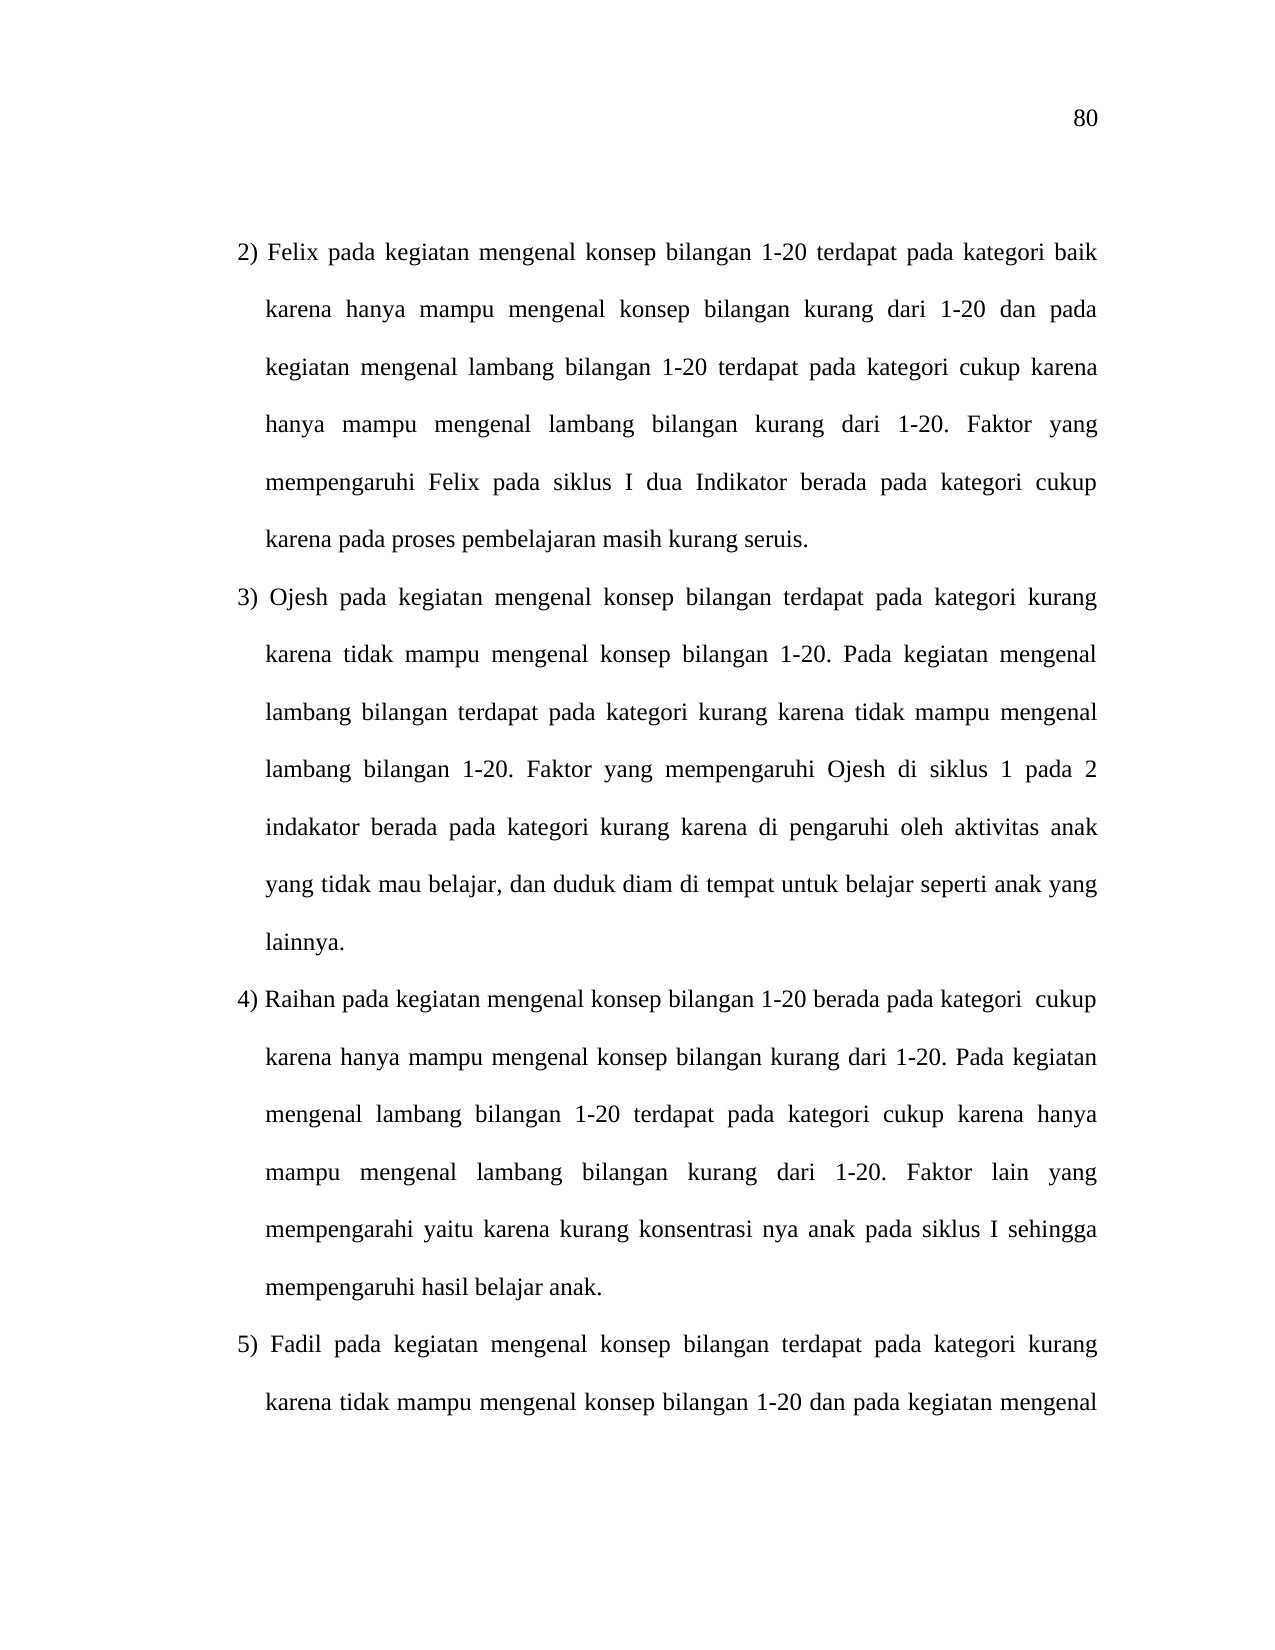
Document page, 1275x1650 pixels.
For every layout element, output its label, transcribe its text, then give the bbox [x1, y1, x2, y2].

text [237, 1329, 1098, 1416]
text 3) Ojesh pada kegiatan mengenal konsep bilangan terdapat pada kategori kurang karena tidak mampu mengenal konsep bilangan 1-20. Pada kegiatan mengenal lambang bilangan terdapat pada kategori kurang karena tidak mampu mengenal lambang bilangan 1-20. Faktor yang mempengaruhi Ojesh di siklus 1 pada 2 indakator berada pada kategori kurang karena di pengaruhi oleh aktivitas anak yang tidak mau belajar, dan duduk diam di tempat untuk belajar seperti anak yang lainnya. [237, 582, 1098, 956]
text 4) Raihan pada kegiatan mengenal konsep bilangan 1-20 berada pada kategori cukup karena hanya mampu mengenal konsep bilangan kurang dari 1-20. Pada kegiatan mengenal lambang bilangan 1-20 terdapat pada kategori cukup karena hanya mampu mengenal lambang bilangan kurang dari 1-20. Faktor lain yang mempengarahi yaitu karena kurang konsentrasi nya anak pada siklus I sehingga mempengaruhi hasil belajar anak. [237, 984, 1098, 1301]
text 2) Felix pada kegiatan mengenal konsep bilangan 1-20 terdapat pada kategori baik karena hanya mampu mengenal konsep bilangan kurang dari 1-20 dan pada kegiatan mengenal lambang bilangan 1-20 terdapat pada kategori cukup karena hanya mampu mengenal lambang bilangan kurang dari 1-20. Faktor yang mempengaruhi Felix pada siklus I dua Indikator berada pada kategori cukup karena pada proses pembelajaran masih kurang seruis. [237, 237, 1098, 553]
